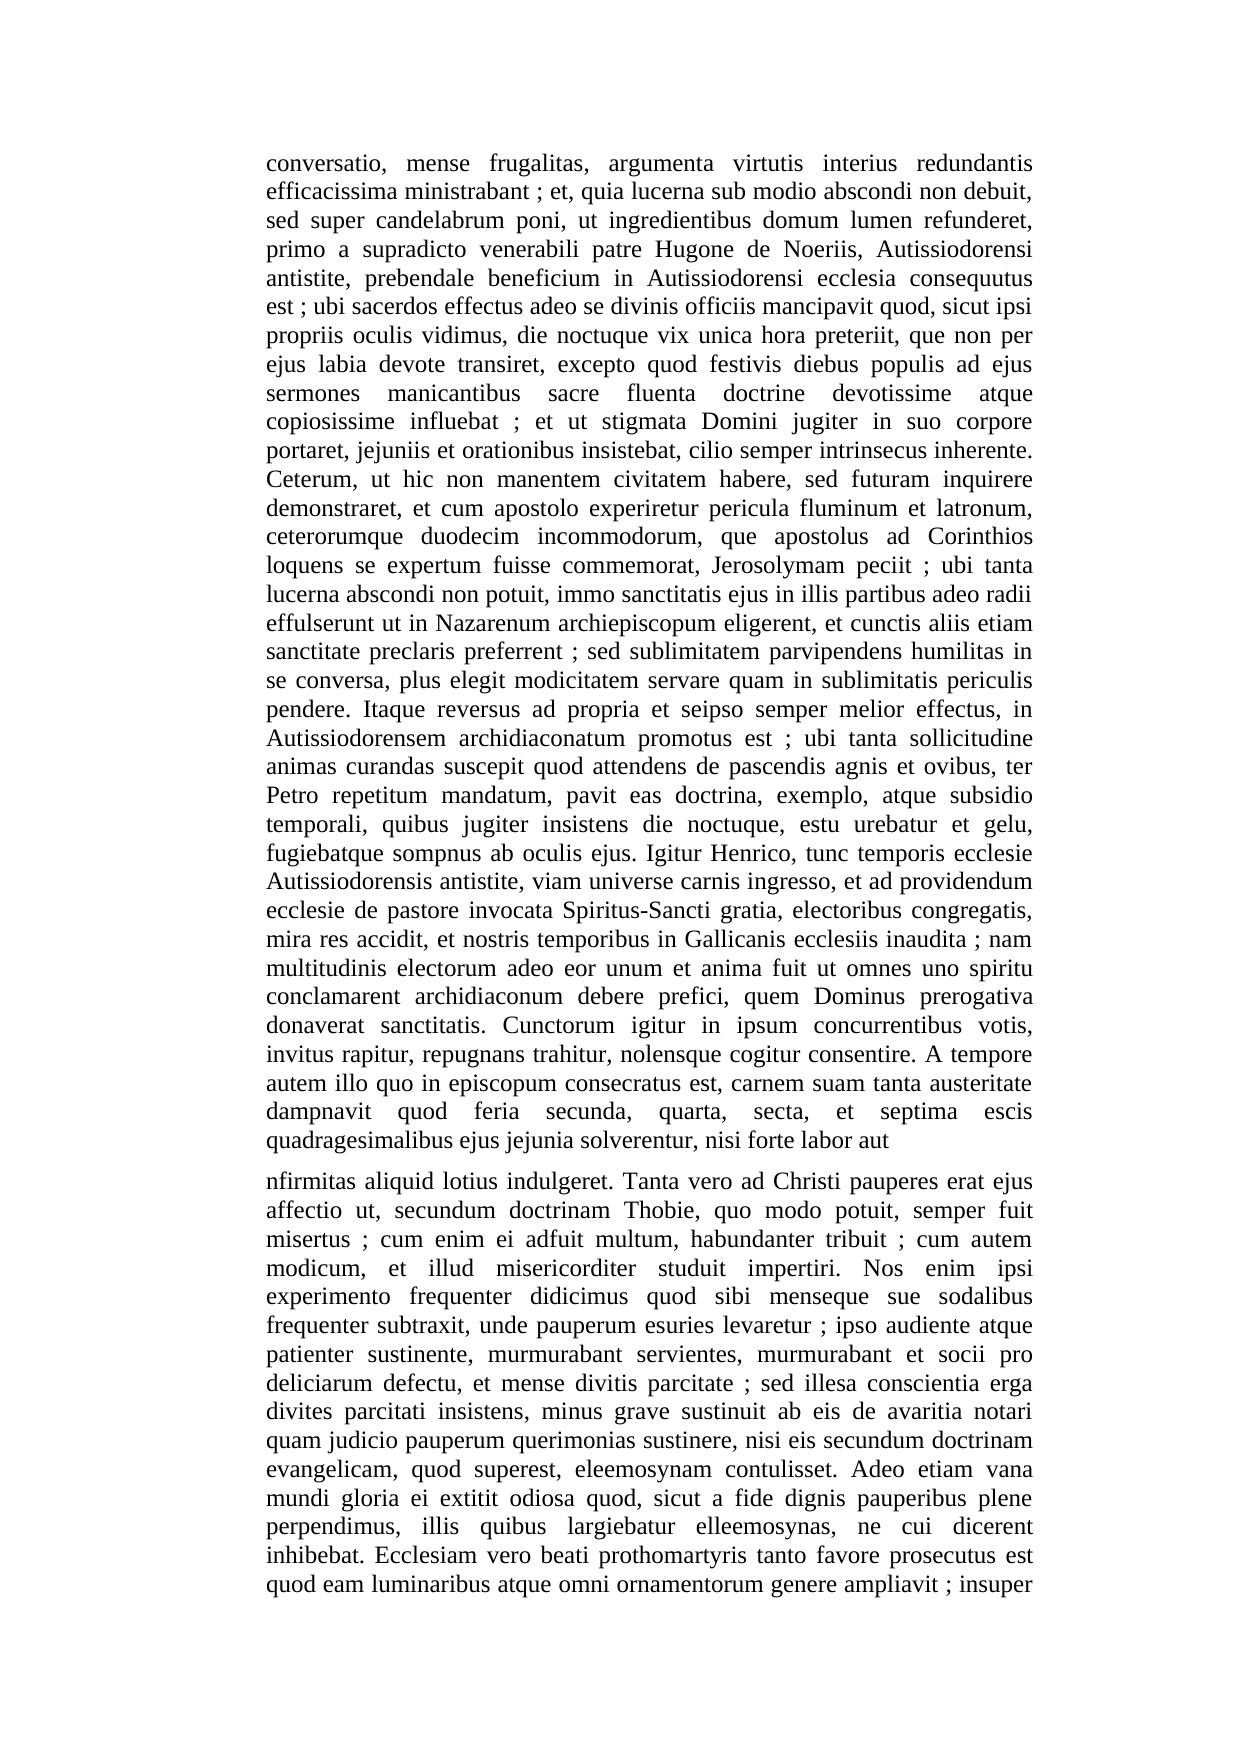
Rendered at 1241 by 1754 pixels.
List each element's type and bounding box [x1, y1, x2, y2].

text [266, 148, 1033, 1154]
text [266, 1166, 1033, 1598]
